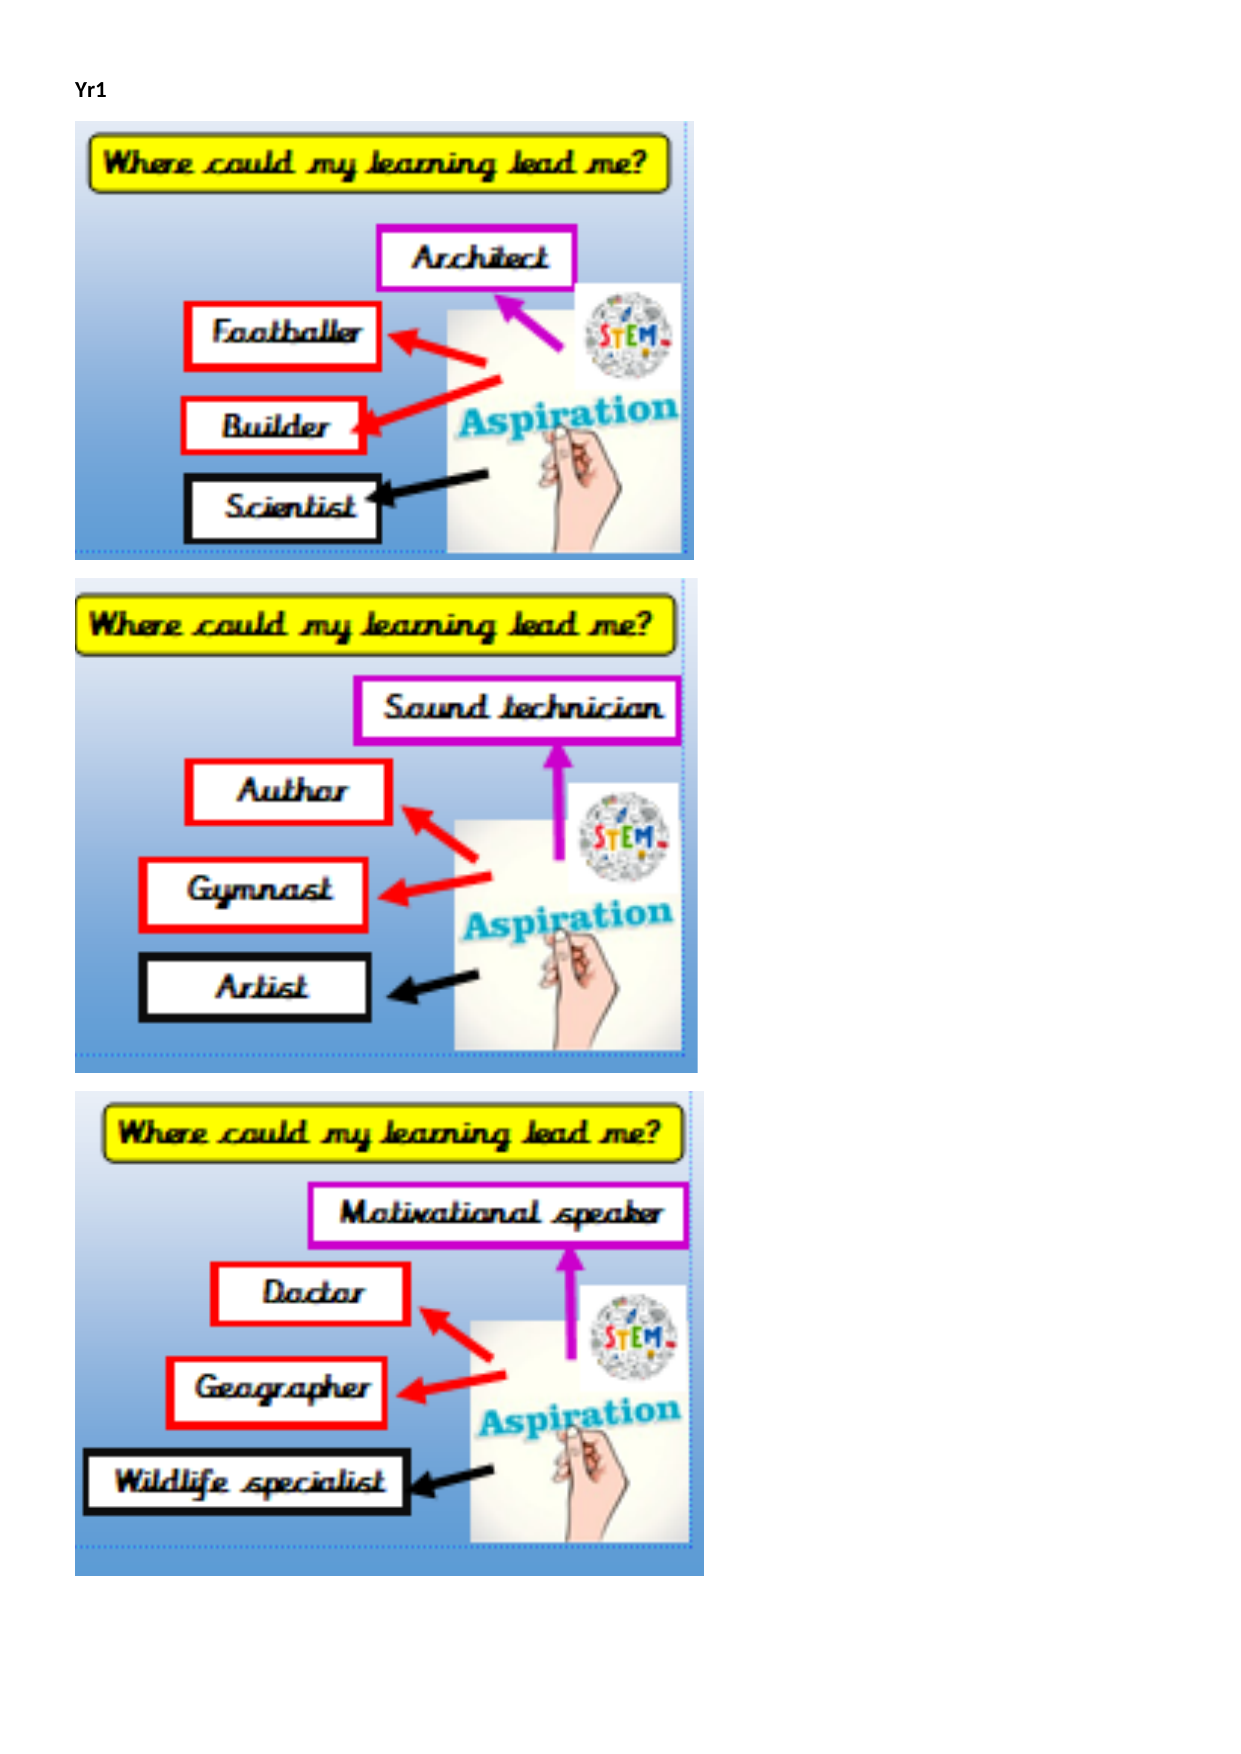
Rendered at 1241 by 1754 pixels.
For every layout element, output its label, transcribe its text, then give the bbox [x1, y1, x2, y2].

picture [75, 1091, 704, 1576]
text Yr1 [75, 75, 1165, 103]
picture [75, 578, 698, 1073]
picture [75, 121, 694, 560]
